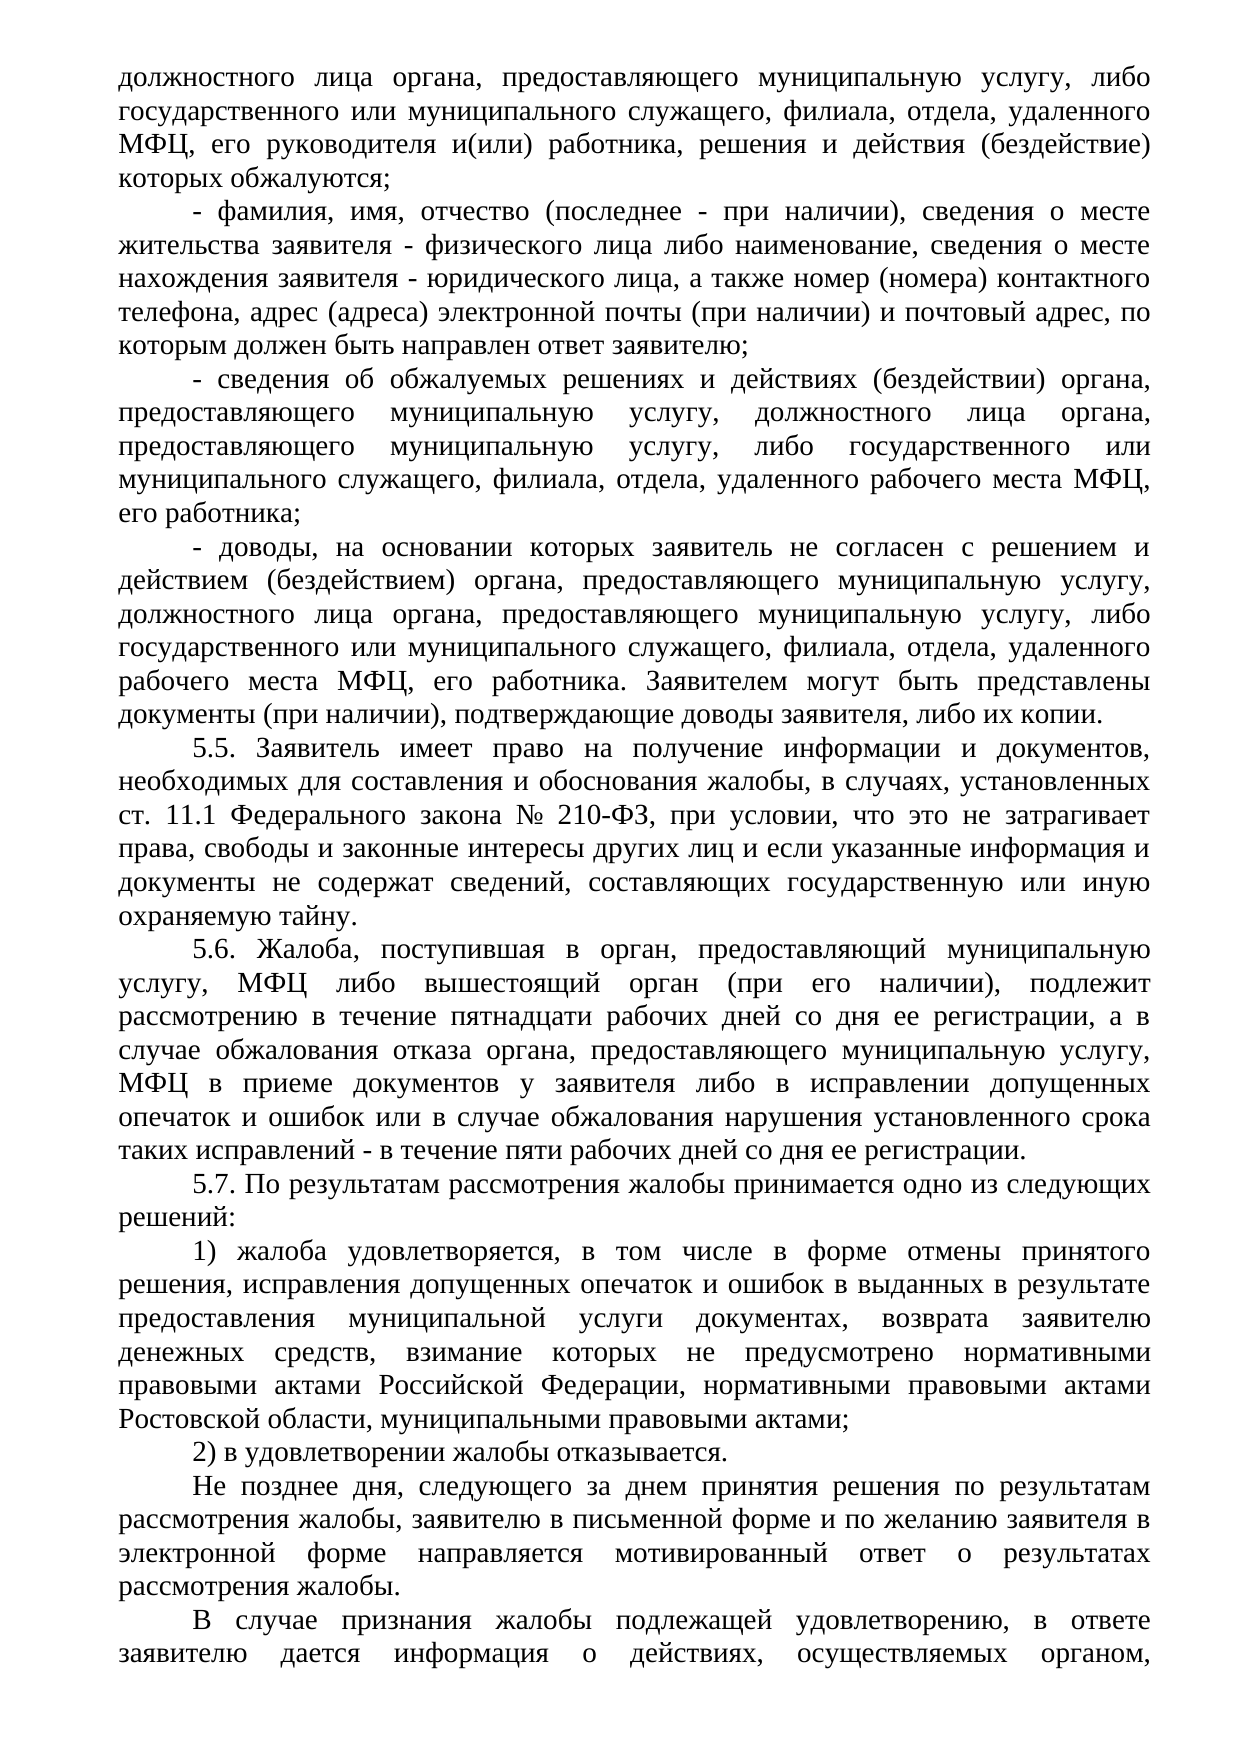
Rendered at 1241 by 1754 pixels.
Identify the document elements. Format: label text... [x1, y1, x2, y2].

text 5.7. По результатам рассмотрения жалобы принимается одно из следующих решений: [118, 1166, 1152, 1233]
text 5.5. Заявитель имеет право на получение информации и документов, необходимых для составления и обоснования жалобы, в случаях, установленных ст. 11.1 Федерального закона № 210-ФЗ, при условии, что это не затрагивает права, свободы и законные интересы других лиц и если указанные информация и документы не содержат сведений, составляющих государственную или иную охраняемую тайну. [118, 730, 1152, 931]
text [118, 59, 1152, 193]
text - сведения об обжалуемых решениях и действиях (бездействии) органа, предоставляющего муниципальную услугу, должностного лица органа, предоставляющего муниципальную услугу, либо государственного или муниципального служащего, филиала, отдела, удаленного рабочего места МФЦ, его работника; [118, 361, 1152, 529]
text 5.6. Жалоба, поступившая в орган, предоставляющий муниципальную услугу, МФЦ либо вышестоящий орган (при его наличии), подлежит рассмотрению в течение пятнадцати рабочих дней со дня ее регистрации, а в случае обжалования отказа органа, предоставляющего муниципальную услугу, МФЦ в приеме документов у заявителя либо в исправлении допущенных опечаток и ошибок или в случае обжалования нарушения установленного срока таких исправлений - в течение пяти рабочих дней со дня ее регистрации. [118, 931, 1152, 1166]
text - доводы, на основании которых заявитель не согласен с решением и действием (бездействием) органа, предоставляющего муниципальную услугу, должностного лица органа, предоставляющего муниципальную услугу, либо государственного или муниципального служащего, филиала, отдела, удаленного рабочего места МФЦ, его работника. Заявителем могут быть представлены документы (при наличии), подтверждающие доводы заявителя, либо их копии. [118, 529, 1152, 730]
text - фамилия, имя, отчество (последнее - при наличии), сведения о месте жительства заявителя - физического лица либо наименование, сведения о месте нахождения заявителя - юридического лица, а также номер (номера) контактного телефона, адрес (адреса) электронной почты (при наличии) и почтовый адрес, по которым должен быть направлен ответ заявителю; [118, 193, 1152, 361]
text 2) в удовлетворении жалобы отказывается. [118, 1434, 1152, 1468]
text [118, 1602, 1152, 1669]
text Не позднее дня, следующего за днем принятия решения по результатам рассмотрения жалобы, заявителю в письменной форме и по желанию заявителя в электронной форме направляется мотивированный ответ о результатах рассмотрения жалобы. [118, 1468, 1152, 1602]
text 1) жалоба удовлетворяется, в том числе в форме отмены принятого решения, исправления допущенных опечаток и ошибок в выданных в результате предоставления муниципальной услуги документах, возврата заявителю денежных средств, взимание которых не предусмотрено нормативными правовыми актами Российской Федерации, нормативными правовыми актами Ростовской области, муниципальными правовыми актами; [118, 1233, 1152, 1434]
